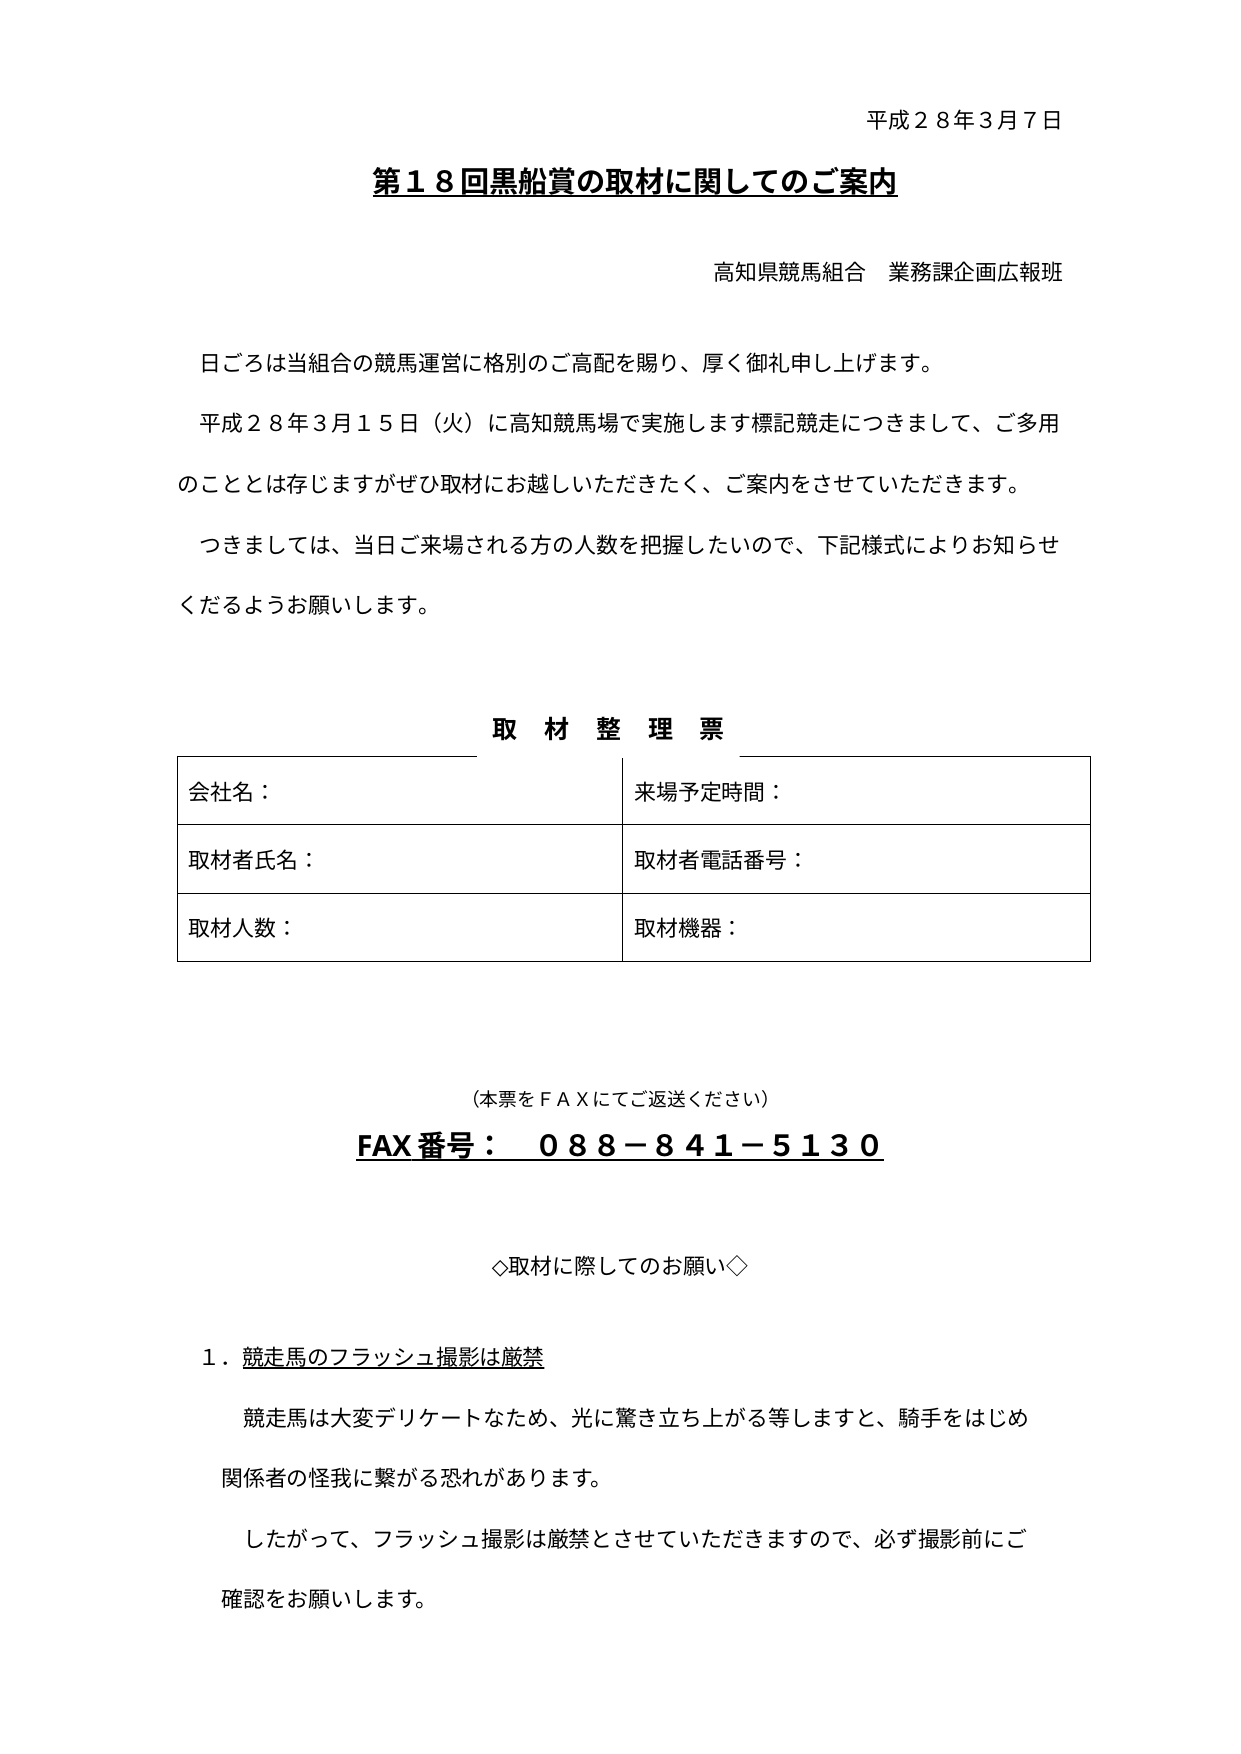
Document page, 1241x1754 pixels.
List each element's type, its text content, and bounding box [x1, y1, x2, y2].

text ◇取材に際してのお願い◇ [177, 1234, 1063, 1295]
text 日ごろは当組合の競馬運営に格別のご高配を賜り、厚く御礼申し上げます。 [177, 331, 1063, 392]
text FAX番号： ０８８－８４１－５１３０ [177, 1113, 1063, 1174]
text 平成２８年３月１５日（火）に高知競馬場で実施します標記競走につきまして、ご多用のこととは存じますがぜひ取材にお越しいただきたく、ご案内をさせていただきます。 [177, 392, 1063, 513]
text 平成２８年３月７日 [177, 89, 1063, 149]
text つきましては、当日ご来場される方の人数を把握したいので、下記様式によりお知らせくだるようお願いします。 [177, 513, 1063, 634]
text したがって、フラッシュ撮影は厳禁とさせていただきますので、必ず撮影前にご [177, 1507, 1063, 1568]
text 第１８回黒船賞の取材に関してのご案内 [177, 149, 1063, 210]
table_cell 取材者電話番号： [623, 825, 1090, 892]
text 競走馬は大変デリケートなため、光に驚き立ち上がる等しますと、騎手をはじめ [177, 1386, 1063, 1447]
text （本票をＦＡＸにてご返送ください） [177, 1083, 1063, 1113]
text １．競走馬のフラッシュ撮影は厳禁 [177, 1326, 1063, 1386]
table_cell 取材人数： [178, 894, 622, 961]
table_cell 取材機器： [623, 894, 1090, 961]
text 高知県競馬組合 業務課企画広報班 [177, 240, 1063, 301]
table_header 来場予定時間： [623, 757, 1090, 824]
text 関係者の怪我に繋がる恐れがあります。 [177, 1447, 1063, 1507]
text 確認をお願いします。 [177, 1568, 1063, 1629]
table_header 会社名： [178, 757, 622, 824]
table_cell 取材者氏名： [178, 825, 622, 892]
